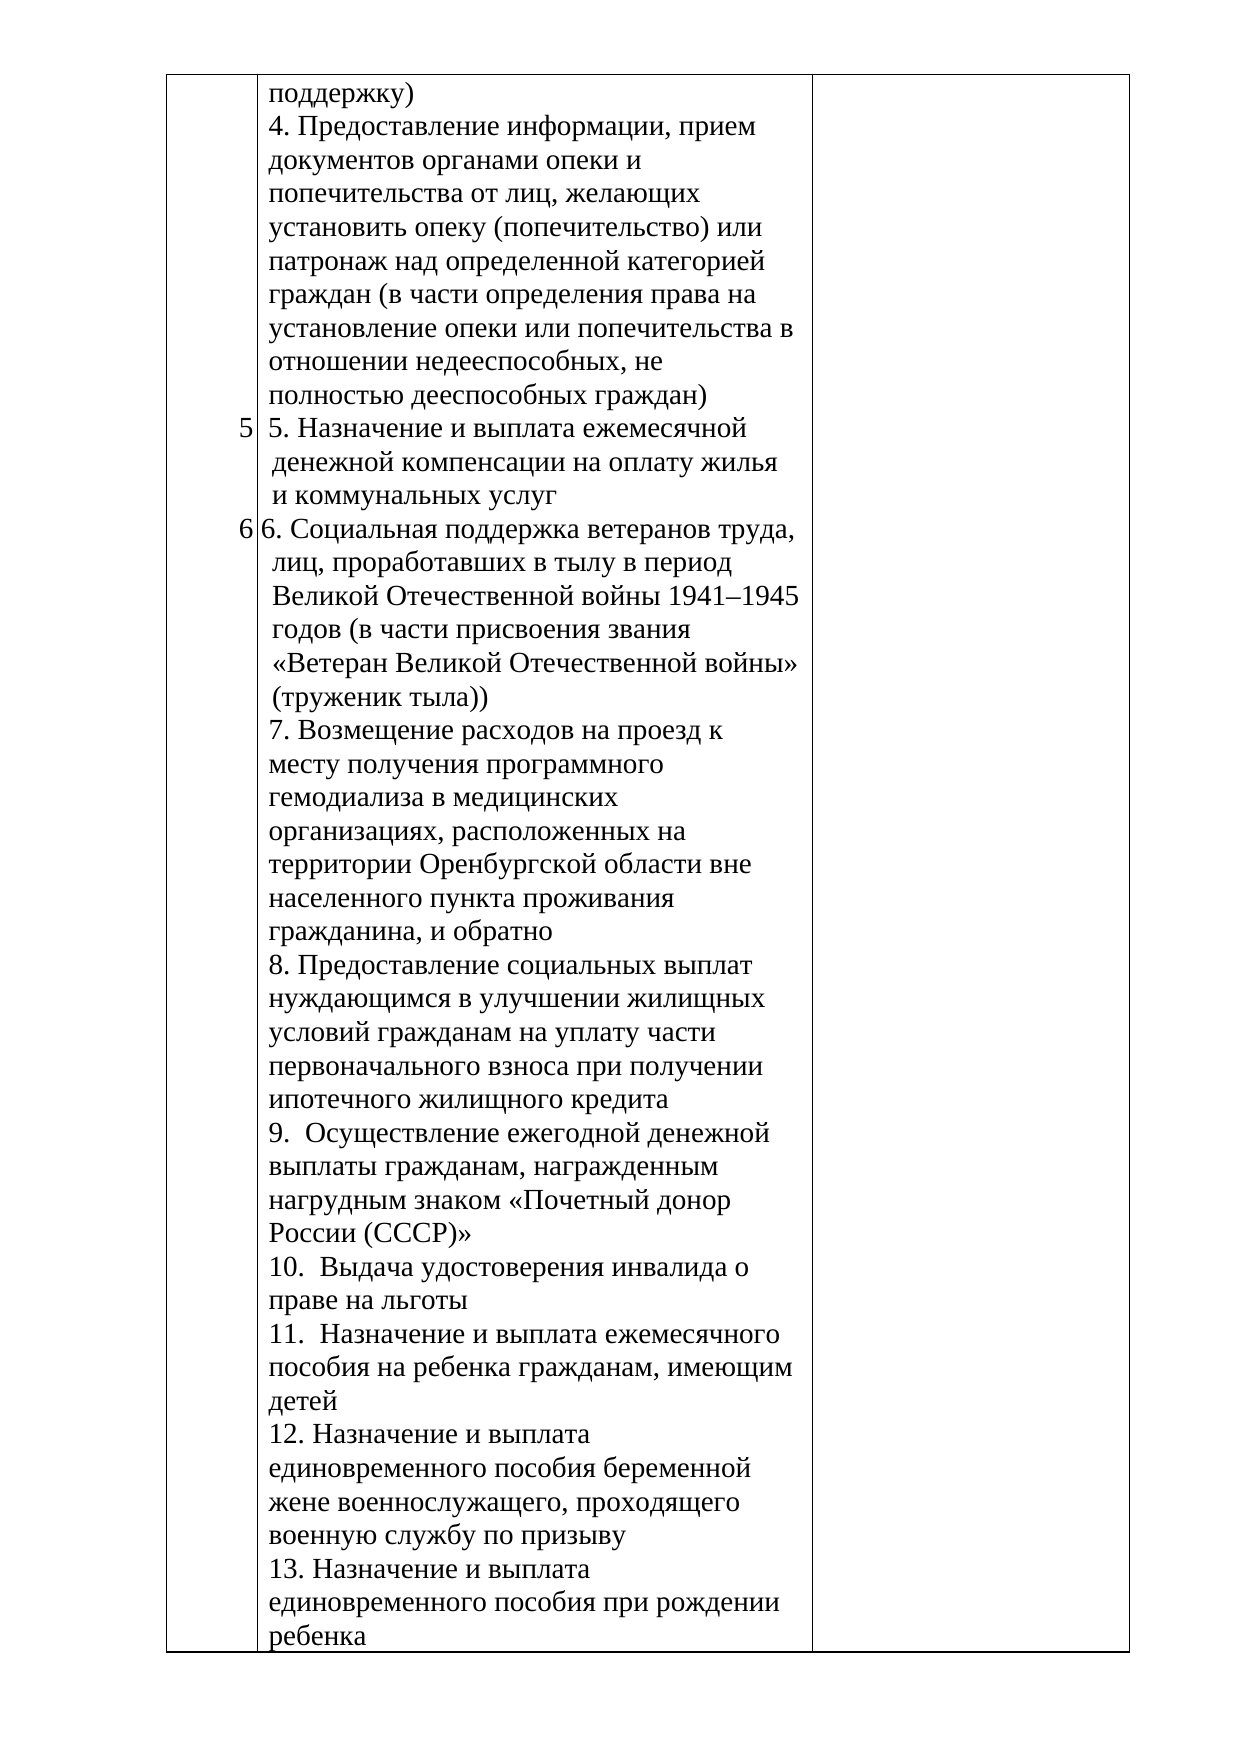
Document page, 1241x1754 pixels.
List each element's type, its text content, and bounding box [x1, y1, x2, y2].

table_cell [258, 75, 812, 1651]
table_cell 9. [167, 75, 257, 1651]
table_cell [813, 75, 1129, 1651]
